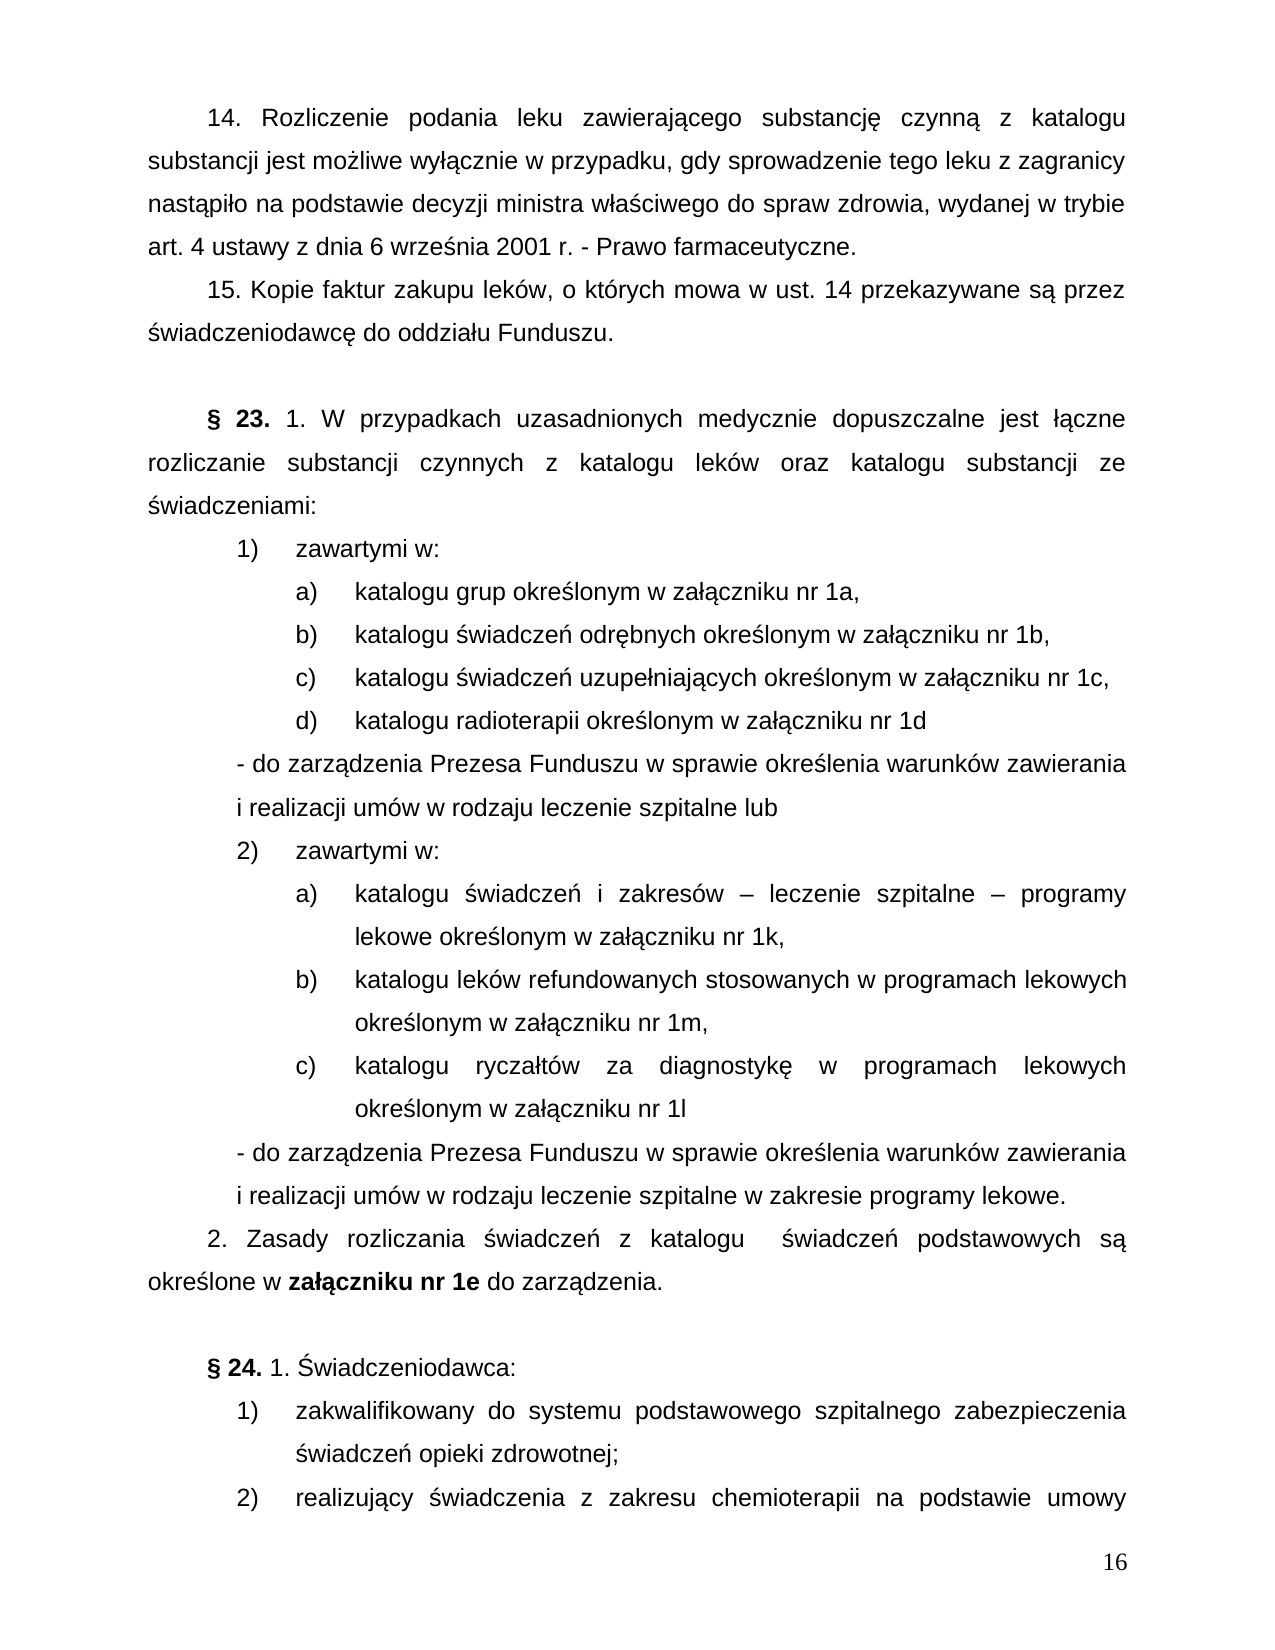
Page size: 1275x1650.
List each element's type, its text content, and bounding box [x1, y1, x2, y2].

text § 24. 1. Świadczeniodawca: [148, 1353, 1127, 1382]
text 15. Kopie faktur zakupu leków, o których mowa w ust. 14 przekazywane są przez świadczeniodawcę do oddziału Funduszu. [148, 275, 1127, 347]
text - do zarządzenia Prezesa Funduszu w sprawie określenia warunków zawierania i realizacji umów w rodzaju leczenie szpitalne w zakresie programy lekowe. [236, 1137, 1127, 1209]
list katalogu świadczeń i zakresów – leczenie szpitalne – programy lekowe określonym w załączniku nr 1k, [295, 879, 1127, 951]
list zawartymi w: [236, 534, 1127, 562]
text 2. Zasady rozliczania świadczeń z katalogu świadczeń podstawowych są określone w załączniku nr 1e do zarządzenia. [148, 1224, 1127, 1296]
text 14. Rozliczenie podania leku zawierającego substancję czynną z katalogu substancji jest możliwe wyłącznie w przypadku, gdy sprowadzenie tego leku z zagranicy nastąpiło na podstawie decyzji ministra właściwego do spraw zdrowia, wydanej w trybie art. 4 ustawy z dnia 6 września 2001 r. - Prawo farmaceutyczne. [148, 102, 1127, 261]
text § 23. 1. W przypadkach uzasadnionych medycznie dopuszczalne jest łączne rozliczanie substancji czynnych z katalogu leków oraz katalogu substancji ze świadczeniami: [148, 404, 1127, 519]
list katalogu leków refundowanych stosowanych w programach lekowych określonym w załączniku nr 1m, [295, 965, 1127, 1037]
list katalogu świadczeń uzupełniających określonym w załączniku nr 1c, [295, 663, 1127, 692]
list katalogu ryczałtów za diagnostykę w programach lekowych określonym w załączniku nr 1l [295, 1051, 1127, 1123]
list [236, 1482, 1127, 1511]
text - do zarządzenia Prezesa Funduszu w sprawie określenia warunków zawierania i realizacji umów w rodzaju leczenie szpitalne lub [236, 749, 1127, 821]
list katalogu radioterapii określonym w załączniku nr 1d [295, 706, 1127, 735]
list katalogu świadczeń odrębnych określonym w załączniku nr 1b, [295, 620, 1127, 649]
list katalogu grup określonym w załączniku nr 1a, [295, 577, 1127, 606]
list zakwalifikowany do systemu podstawowego szpitalnego zabezpieczenia świadczeń opieki zdrowotnej; [236, 1396, 1127, 1468]
list zawartymi w: [236, 836, 1127, 864]
